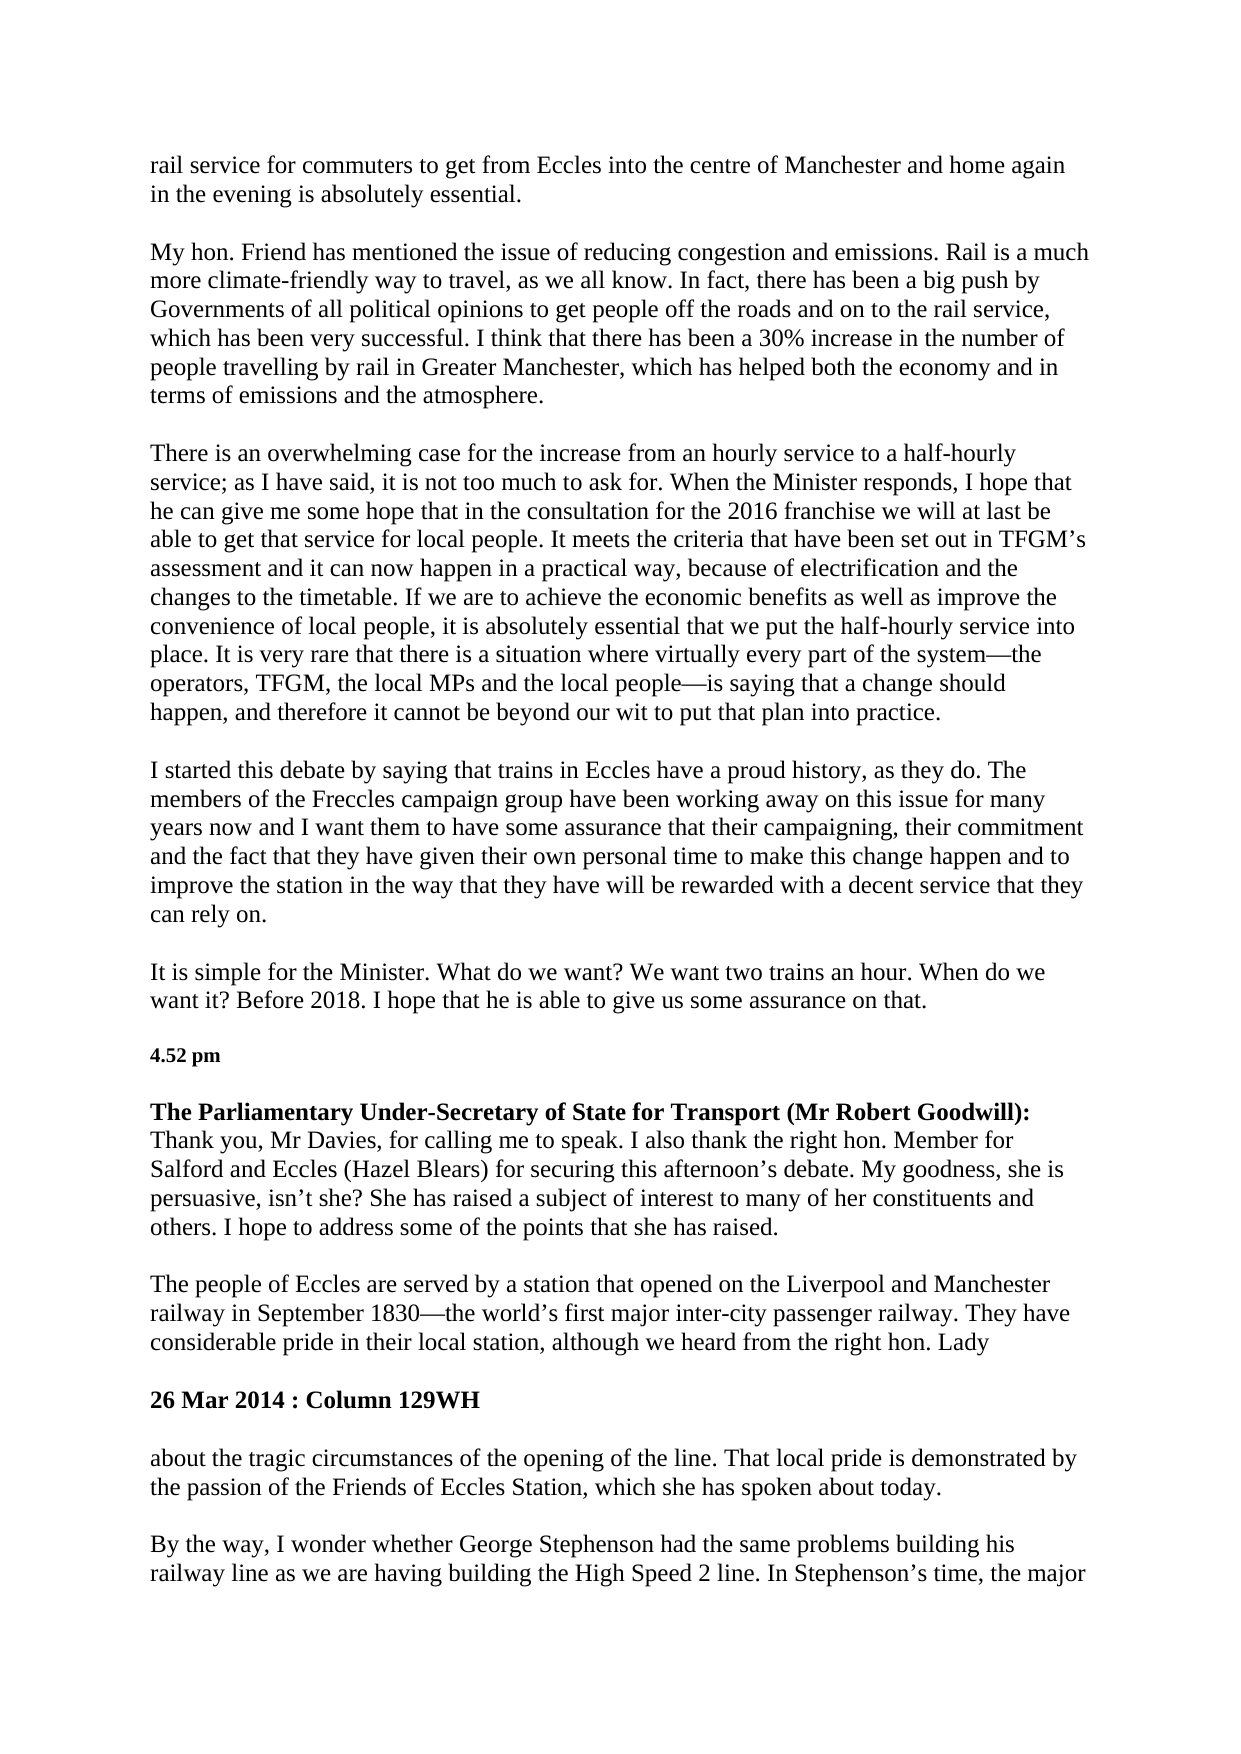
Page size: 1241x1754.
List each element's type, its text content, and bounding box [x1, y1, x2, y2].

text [150, 1529, 1090, 1587]
text I started this debate by saying that trains in Eccles have a proud history, as they do. The members of the Freccles campaign group have been working away on this issue for many years now and I want them to have some assurance that their campaigning, their commitment and the fact that they have given their own personal time to make this change happen and to improve the station in the way that they have will be rewarded with a decent service that they can rely on. [150, 755, 1090, 927]
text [150, 150, 1090, 207]
text It is simple for the Minister. What do we want? We want two trains an hour. When do we want it? Before 2018. I hope that he is able to give us some assurance on that. [150, 957, 1090, 1014]
text There is an overwhelming case for the increase from an hourly service to a half-hourly service; as I have said, it is not too much to ask for. When the Minister responds, I hope that he can give me some hope that in the consultation for the 2016 franchise we will at last be able to get that service for local people. It meets the criteria that have been set out in TFGM’s assessment and it can now happen in a practical way, because of electrification and the changes to the timetable. If we are to achieve the economic benefits as well as improve the convenience of local people, it is absolutely essential that we put the half-hourly service into place. It is very rare that there is a situation where virtually every part of the system—the operators, TFGM, the local MPs and the local people—is saying that a change should happen, and therefore it cannot be beyond our wit to put that plan into practice. [150, 438, 1090, 726]
text The Parliamentary Under-Secretary of State for Transport (Mr Robert Goodwill): Thank you, Mr Davies, for calling me to speak. I also thank the right hon. Member for Salford and Eccles (Hazel Blears) for securing this afternoon’s debate. My goodness, she is persuasive, isn’t she? She has raised a subject of interest to many of her constituents and others. I hope to address some of the points that she has raised. [150, 1097, 1090, 1240]
text 26 Mar 2014 : Column 129WH [150, 1385, 1090, 1414]
text 4.52 pm [150, 1043, 1090, 1067]
text My hon. Friend has mentioned the issue of reducing congestion and emissions. Rail is a much more climate-friendly way to travel, as we all know. In fact, there has been a big push by Governments of all political opinions to get people off the roads and on to the rail service, which has been very successful. I think that there has been a 30% increase in the number of people travelling by rail in Greater Manchester, which has helped both the economy and in terms of emissions and the atmosphere. [150, 237, 1090, 409]
text The people of Eccles are served by a station that opened on the Liverpool and Manchester railway in September 1830—the world’s first major inter-city passenger railway. They have considerable pride in their local station, although we heard from the right hon. Lady [150, 1269, 1090, 1356]
text about the tragic circumstances of the opening of the line. That local pride is demonstrated by the passion of the Friends of Eccles Station, which she has spoken about today. [150, 1443, 1090, 1500]
